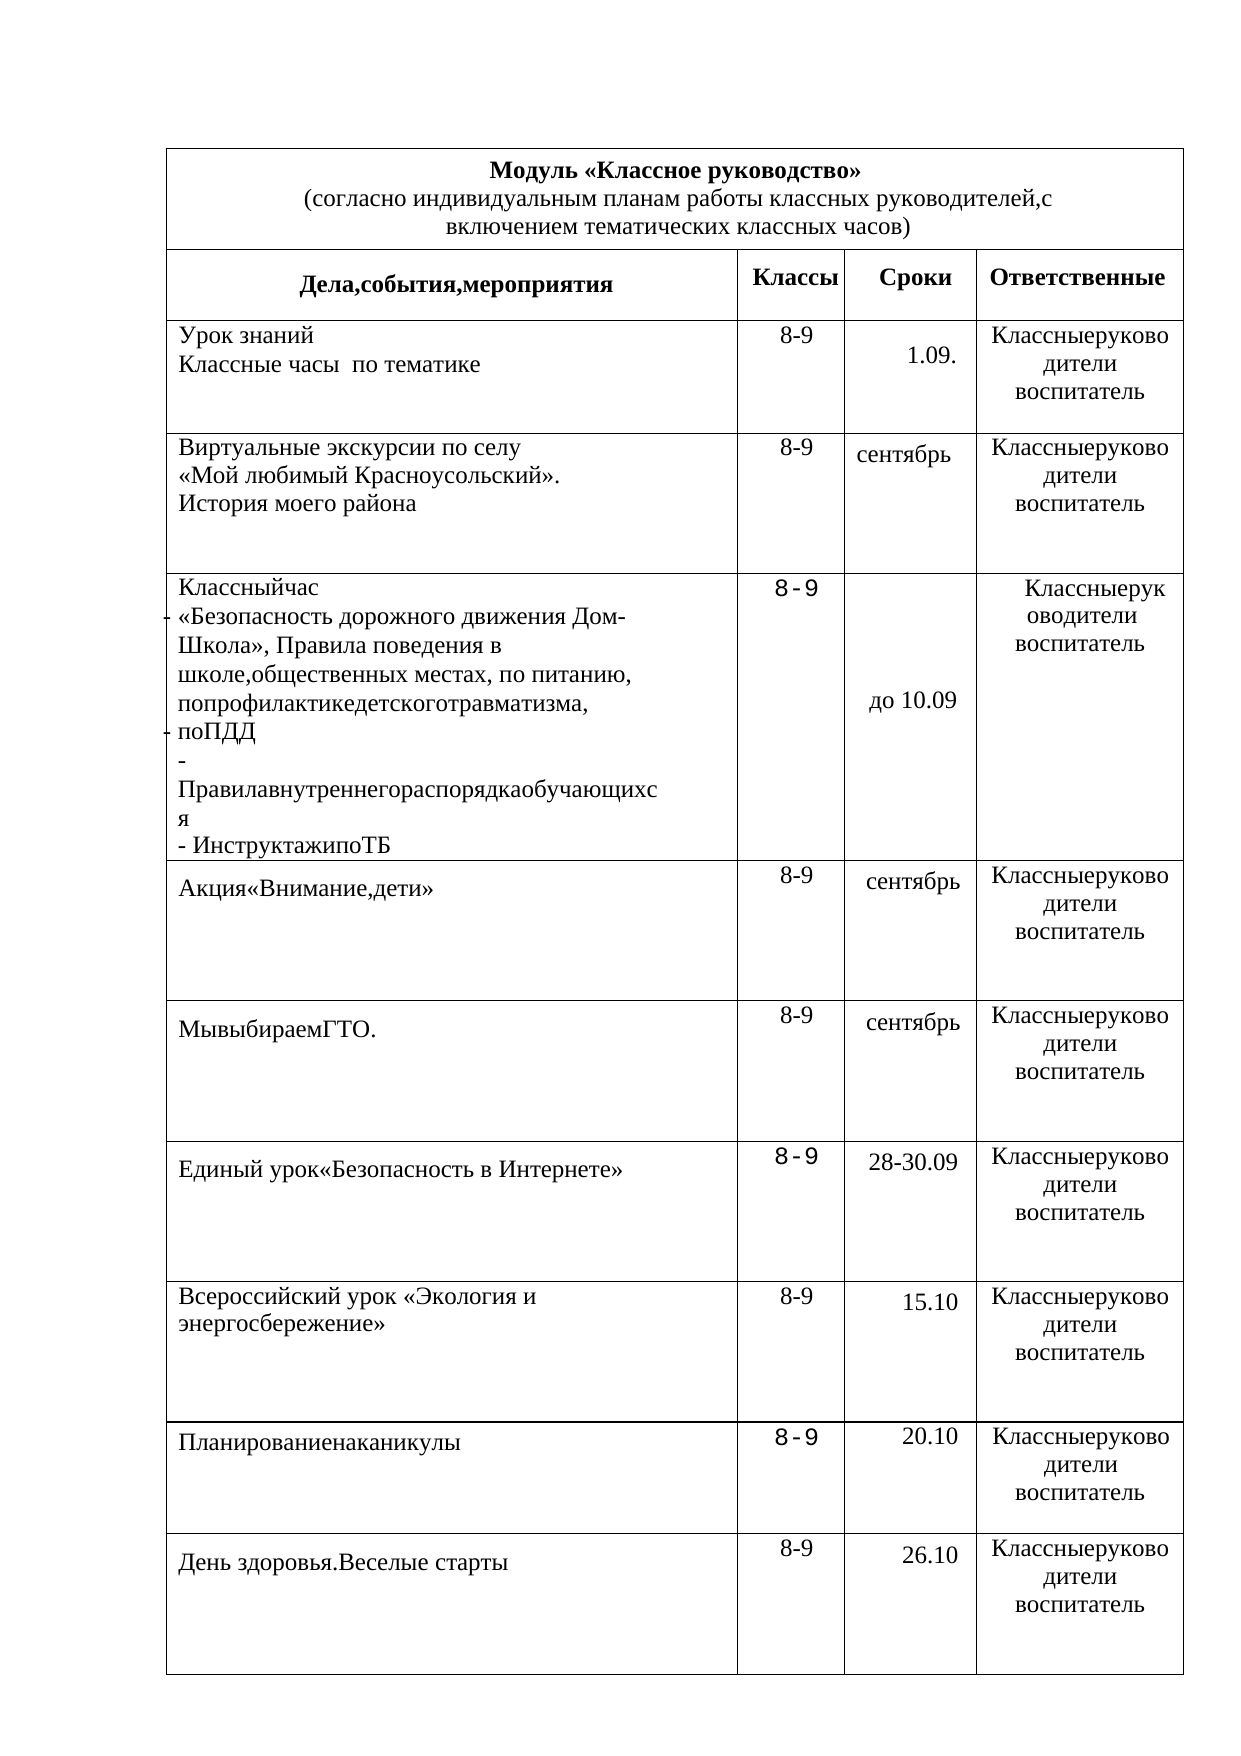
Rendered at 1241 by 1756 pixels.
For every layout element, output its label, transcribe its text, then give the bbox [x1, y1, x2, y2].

table_cell Классныйчас «Безопасность дорожного движения Дом-Школа», Правила поведения в школе,общественных местах, по питанию, попрофилактикедетскоготравматизма, поПДД - Правилавнутреннегораспорядкаобучающихся ИнструктажипоТБ [167, 574, 737, 860]
table_cell Классныеруководители воспитатель [977, 861, 1183, 1000]
table_cell до 10.09 [845, 574, 976, 860]
table_cell 26.10 [845, 1534, 976, 1674]
table_cell 8-9 [738, 1142, 844, 1281]
table_cell Классныеруководители воспитатель [977, 574, 1183, 860]
table_cell 8-9 [738, 1423, 844, 1533]
table_cell Классы [738, 250, 844, 320]
table_cell 8-9 [738, 861, 844, 1000]
table_cell Планированиенаканикулы [167, 1423, 737, 1533]
table_cell 8-9 [738, 1534, 844, 1674]
table_cell 8-9 [738, 1282, 844, 1421]
table_cell Урок знаний Классные часы по тематике [167, 321, 737, 432]
table_cell Сроки [845, 250, 976, 320]
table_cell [977, 1534, 1183, 1674]
table_cell Ответственные [977, 250, 1183, 320]
table_cell Классныеруководители воспитатель [977, 1142, 1183, 1281]
table_cell сентябрь [845, 1001, 976, 1141]
table_cell Классныеруководители воспитатель [977, 321, 1183, 432]
table_cell Акция«Внимание,дети» [167, 861, 737, 1000]
table_cell 8-9 [738, 434, 844, 573]
table_cell Всероссийский урок «Экология и энергосбережение» [167, 1282, 737, 1421]
table_cell День здоровья.Веселые старты [167, 1534, 737, 1674]
table_cell Виртуальные экскурсии по селу «Мой любимый Красноусольский». История моего района [167, 434, 737, 573]
table_cell Классныеруководители воспитатель [977, 1001, 1183, 1141]
table_cell МывыбираемГТО. [167, 1001, 737, 1141]
table_cell 20.10 [845, 1423, 976, 1533]
table_cell 28-30.09 [845, 1142, 976, 1281]
table_cell 8-9 [738, 1001, 844, 1141]
table_cell 1.09. [845, 321, 976, 432]
table_header Модуль «Классное руководство» (согласно индивидуальным планам работы классных руководителей,с включением тематических классных часов) [167, 149, 1183, 249]
table_cell сентябрь [845, 434, 976, 573]
table_cell 8-9 [738, 574, 844, 860]
table_cell Классныеруководители воспитатель [977, 434, 1183, 573]
table_cell Единый урок«Безопасность в Интернете» [167, 1142, 737, 1281]
table_cell 15.10 [845, 1282, 976, 1421]
table_cell Дела,события,мероприятия [167, 250, 737, 320]
table_cell Классныеруководители воспитатель [977, 1423, 1183, 1533]
table_cell Классныеруководители воспитатель [977, 1282, 1183, 1421]
table_cell сентябрь [845, 861, 976, 1000]
table_cell 8-9 [738, 321, 844, 432]
